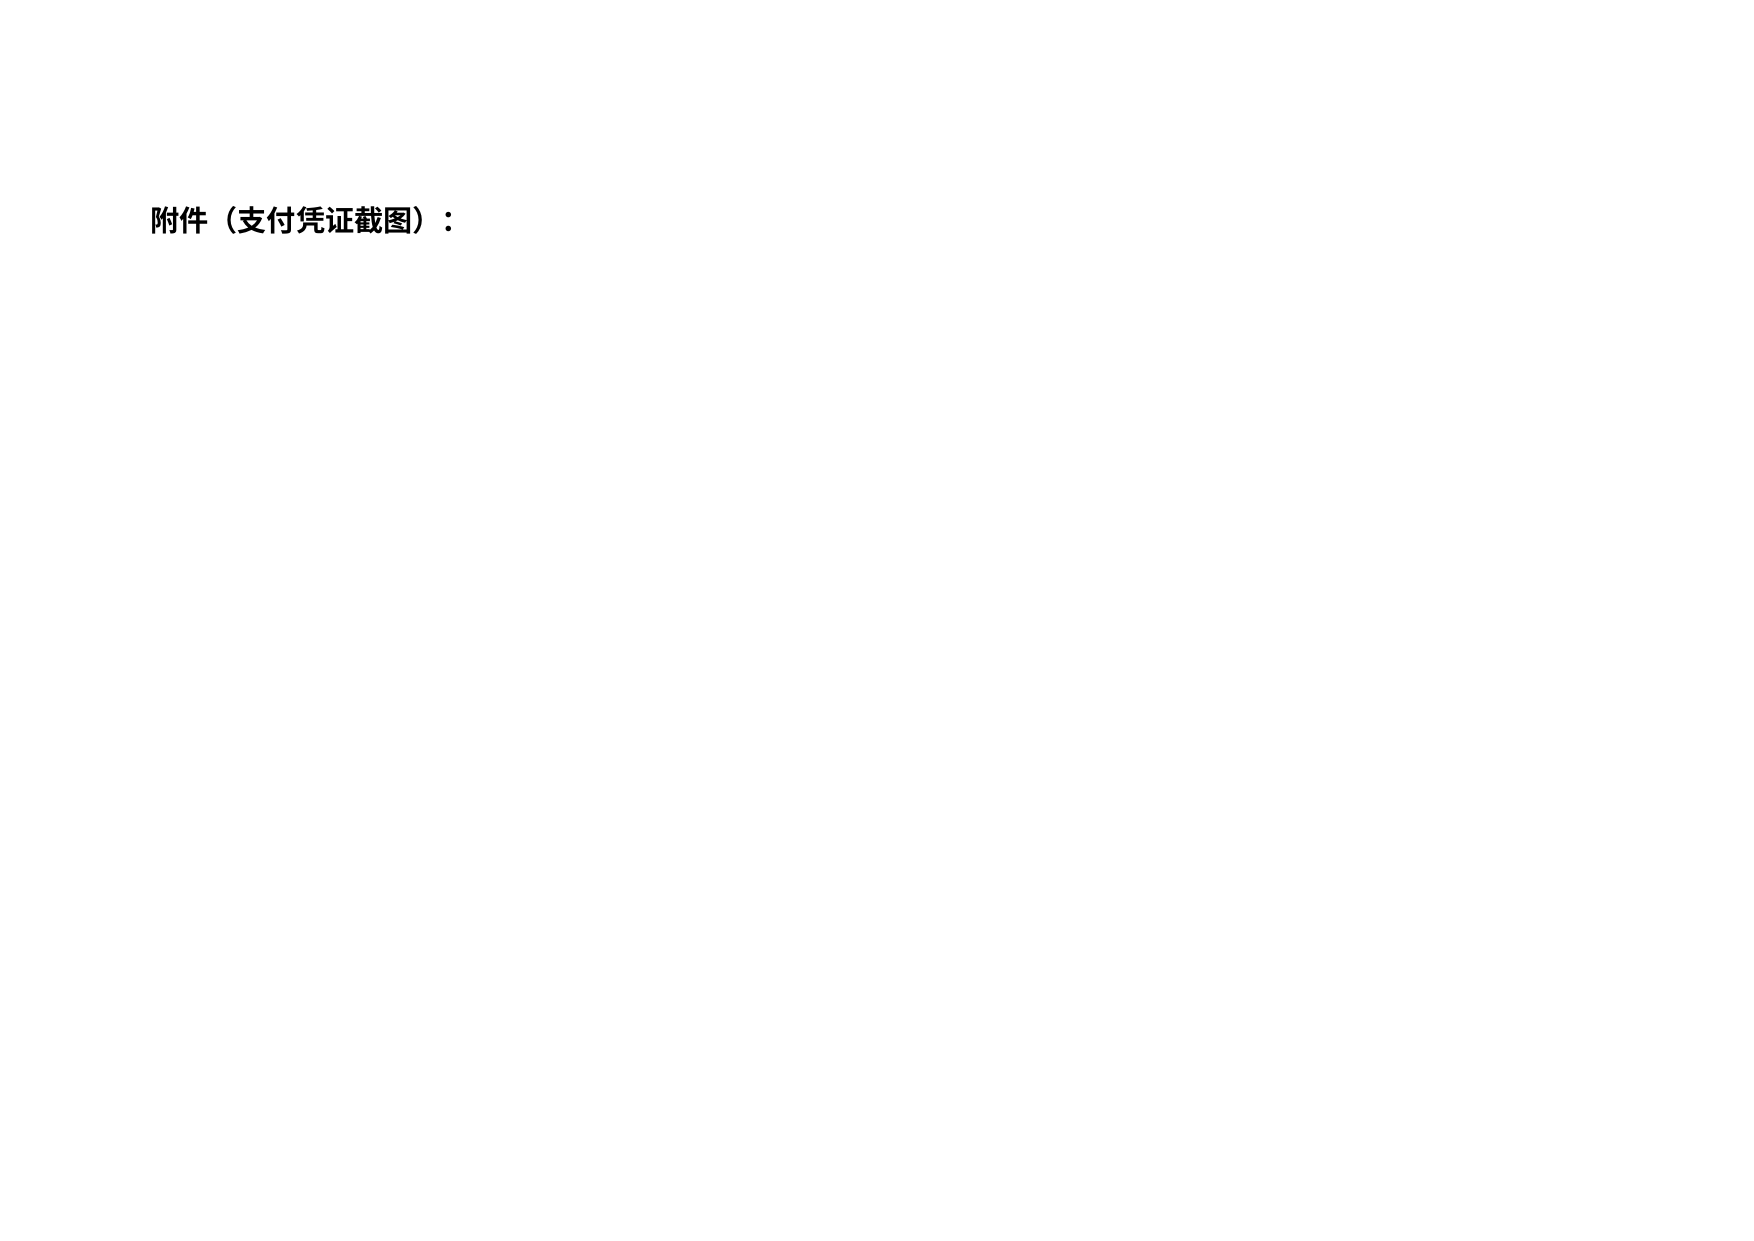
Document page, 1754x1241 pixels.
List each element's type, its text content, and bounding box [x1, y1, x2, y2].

text 附件（支付凭证截图）： [150, 198, 1604, 240]
